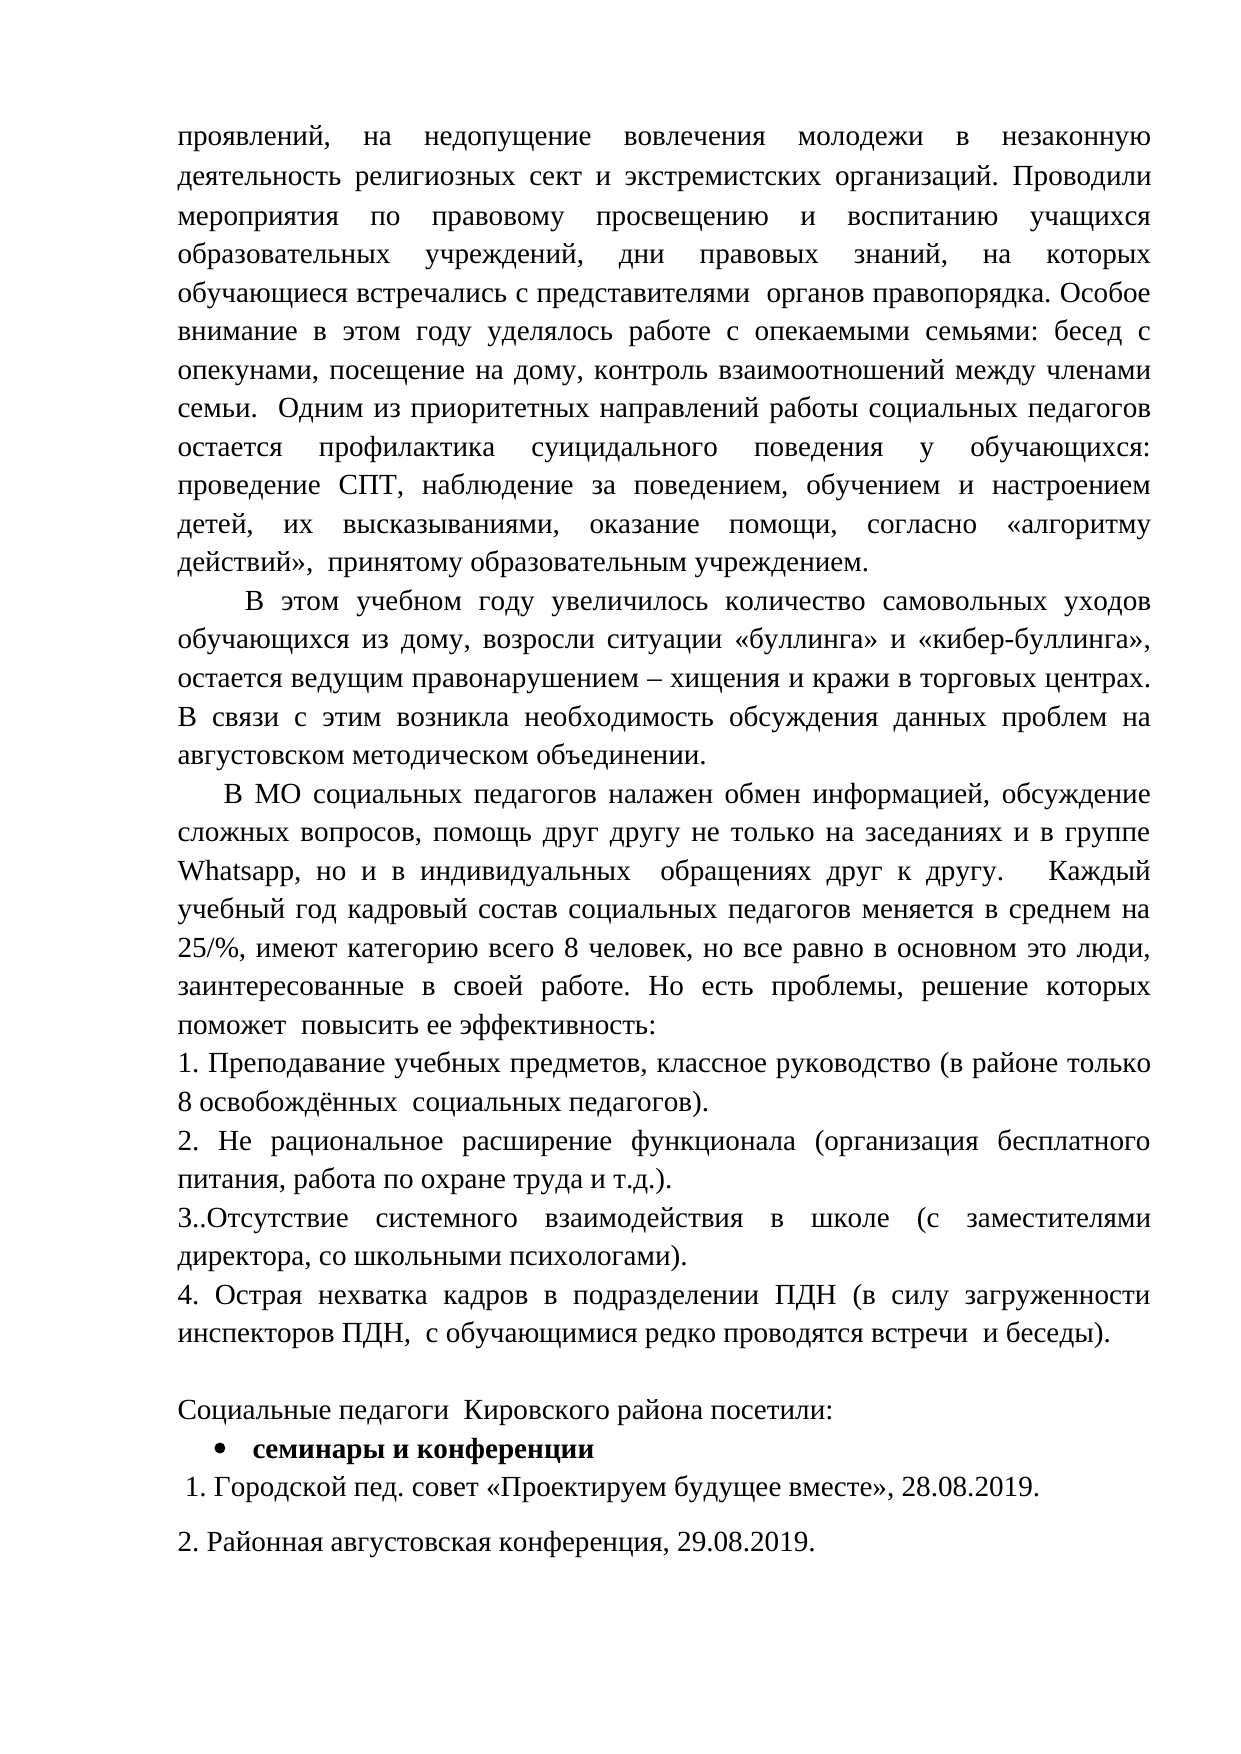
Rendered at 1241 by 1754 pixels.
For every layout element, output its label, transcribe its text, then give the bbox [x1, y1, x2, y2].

text 3..Отсутствие системного взаимодействия в школе (с заместителями директора, со школьными психологами). [177, 1200, 1152, 1272]
text 1. Преподавание учебных предметов, классное руководство (в районе только 8 освобождённых социальных педагогов). [177, 1046, 1152, 1118]
list семинары и конференции [215, 1431, 1152, 1464]
text Социальные педагоги Кировского района посетили: [177, 1392, 1152, 1426]
text 2. Не рациональное расширение функционала (организация бесплатного питания, работа по охране труда и т.д.). [177, 1123, 1152, 1195]
text 4. Острая нехватка кадров в подразделении ПДН (в силу загруженности инспекторов ПДН, с обучающимися редко проводятся встречи и беседы). [177, 1277, 1152, 1349]
text В этом учебном году увеличилось количество самовольных уходов обучающихся из дому, возросли ситуации «буллинга» и «кибер-буллинга», остается ведущим правонарушением – хищения и кражи в торговых центрах. В связи с этим возникла необходимость обсуждения данных проблем на августовском методическом объединении. [177, 583, 1152, 771]
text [177, 118, 1152, 578]
text 2. Районная августовская конференция, 29.08.2019. [177, 1524, 1152, 1557]
text 1. Городской пед. совет «Проектируем будущее вместе», 28.08.2019. [177, 1469, 1152, 1503]
text В МО социальных педагогов налажен обмен информацией, обсуждение сложных вопросов, помощь друг другу не только на заседаниях и в группе Whatsapp, но и в индивидуальных обращениях друг к другу. Каждый учебный год кадровый состав социальных педагогов меняется в среднем на 25/%, имеют категорию всего 8 человек, но все равно в основном это люди, заинтересованные в своей работе. Но есть проблемы, решение которых поможет повысить ее эффективность: [177, 776, 1152, 1041]
